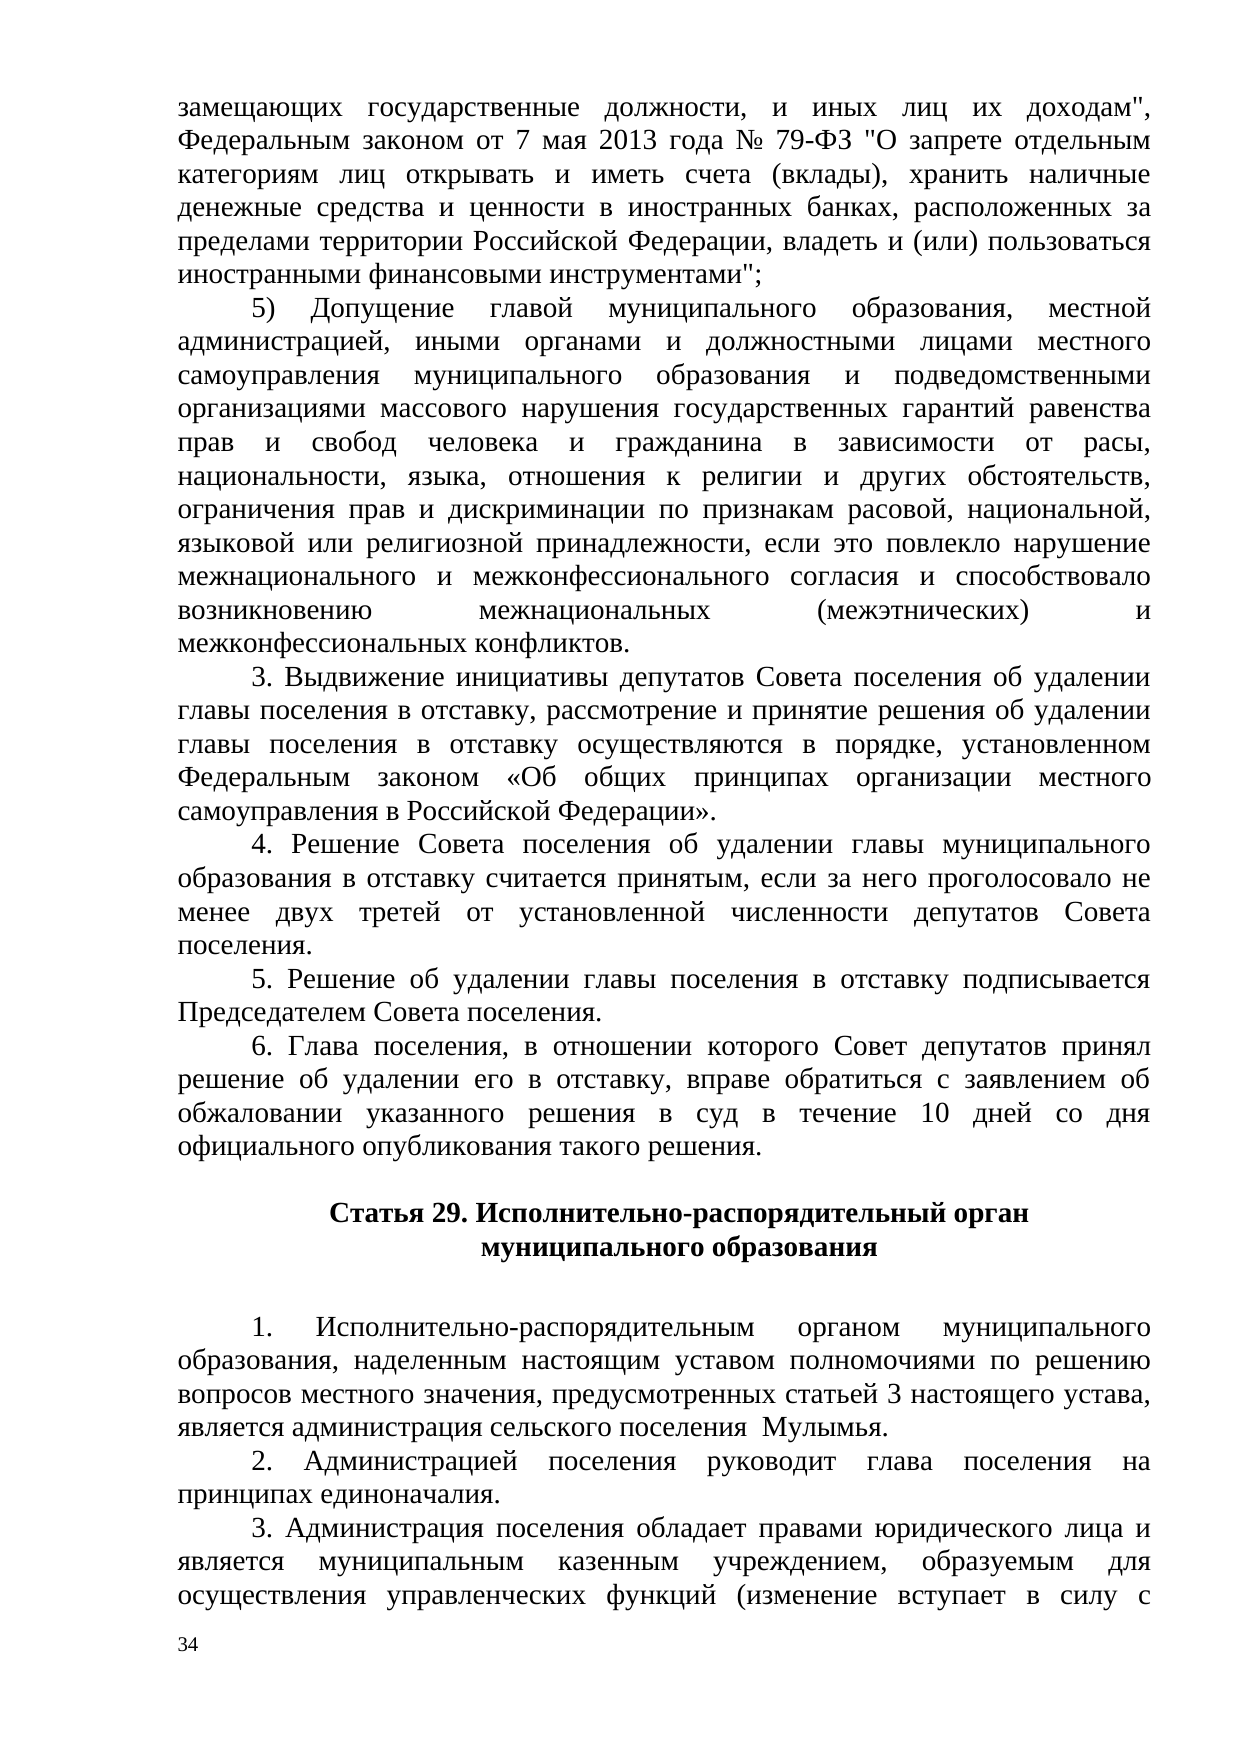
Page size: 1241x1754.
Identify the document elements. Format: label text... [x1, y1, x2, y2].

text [177, 89, 1152, 290]
text 4. Решение Совета поселения об удалении главы муниципального образования в отставку считается принятым, если за него проголосовало не менее двух третей от установленной численности депутатов Совета поселения. [177, 827, 1152, 961]
text 6. Глава поселения, в отношении которого Совет депутатов принял решение об удалении его в отставку, вправе обратиться с заявлением об обжаловании указанного решения в суд в течение 10 дней со дня официального опубликования такого решения. [177, 1028, 1152, 1162]
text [177, 1510, 1152, 1611]
text Статья 29. Исполнительно-распорядительный орган [207, 1196, 1152, 1229]
text 3. Выдвижение инициативы депутатов Совета поселения об удалении главы поселения в отставку, рассмотрение и принятие решения об удалении главы поселения в отставку осуществляются в порядке, установленном Федеральным законом «Об общих принципах организации местного самоуправления в Российской Федерации». [177, 659, 1152, 827]
text 5. Решение об удалении главы поселения в отставку подписывается Председателем Совета поселения. [177, 961, 1152, 1028]
text муниципального образования [207, 1229, 1152, 1263]
text 5) Допущение главой муниципального образования, местной администрацией, иными органами и должностными лицами местного самоуправления муниципального образования и подведомственными организациями массового нарушения государственных гарантий равенства прав и свобод человека и гражданина в зависимости от расы, национальности, языка, отношения к религии и других обстоятельств, ограничения прав и дискриминации по признакам расовой, национальной, языковой или религиозной принадлежности, если это повлекло нарушение межнационального и межконфессионального согласия и способствовало возникновению межнациональных (межэтнических) и межконфессиональных конфликтов. [177, 290, 1152, 659]
text 1. Исполнительно-распорядительным органом муниципального образования, наделенным настоящим уставом полномочиями по решению вопросов местного значения, предусмотренных статьей 3 настоящего устава, является администрация сельского поселения Мулымья. [177, 1309, 1152, 1443]
text 2. Администрацией поселения руководит глава поселения на принципах единоначалия. [177, 1443, 1152, 1510]
